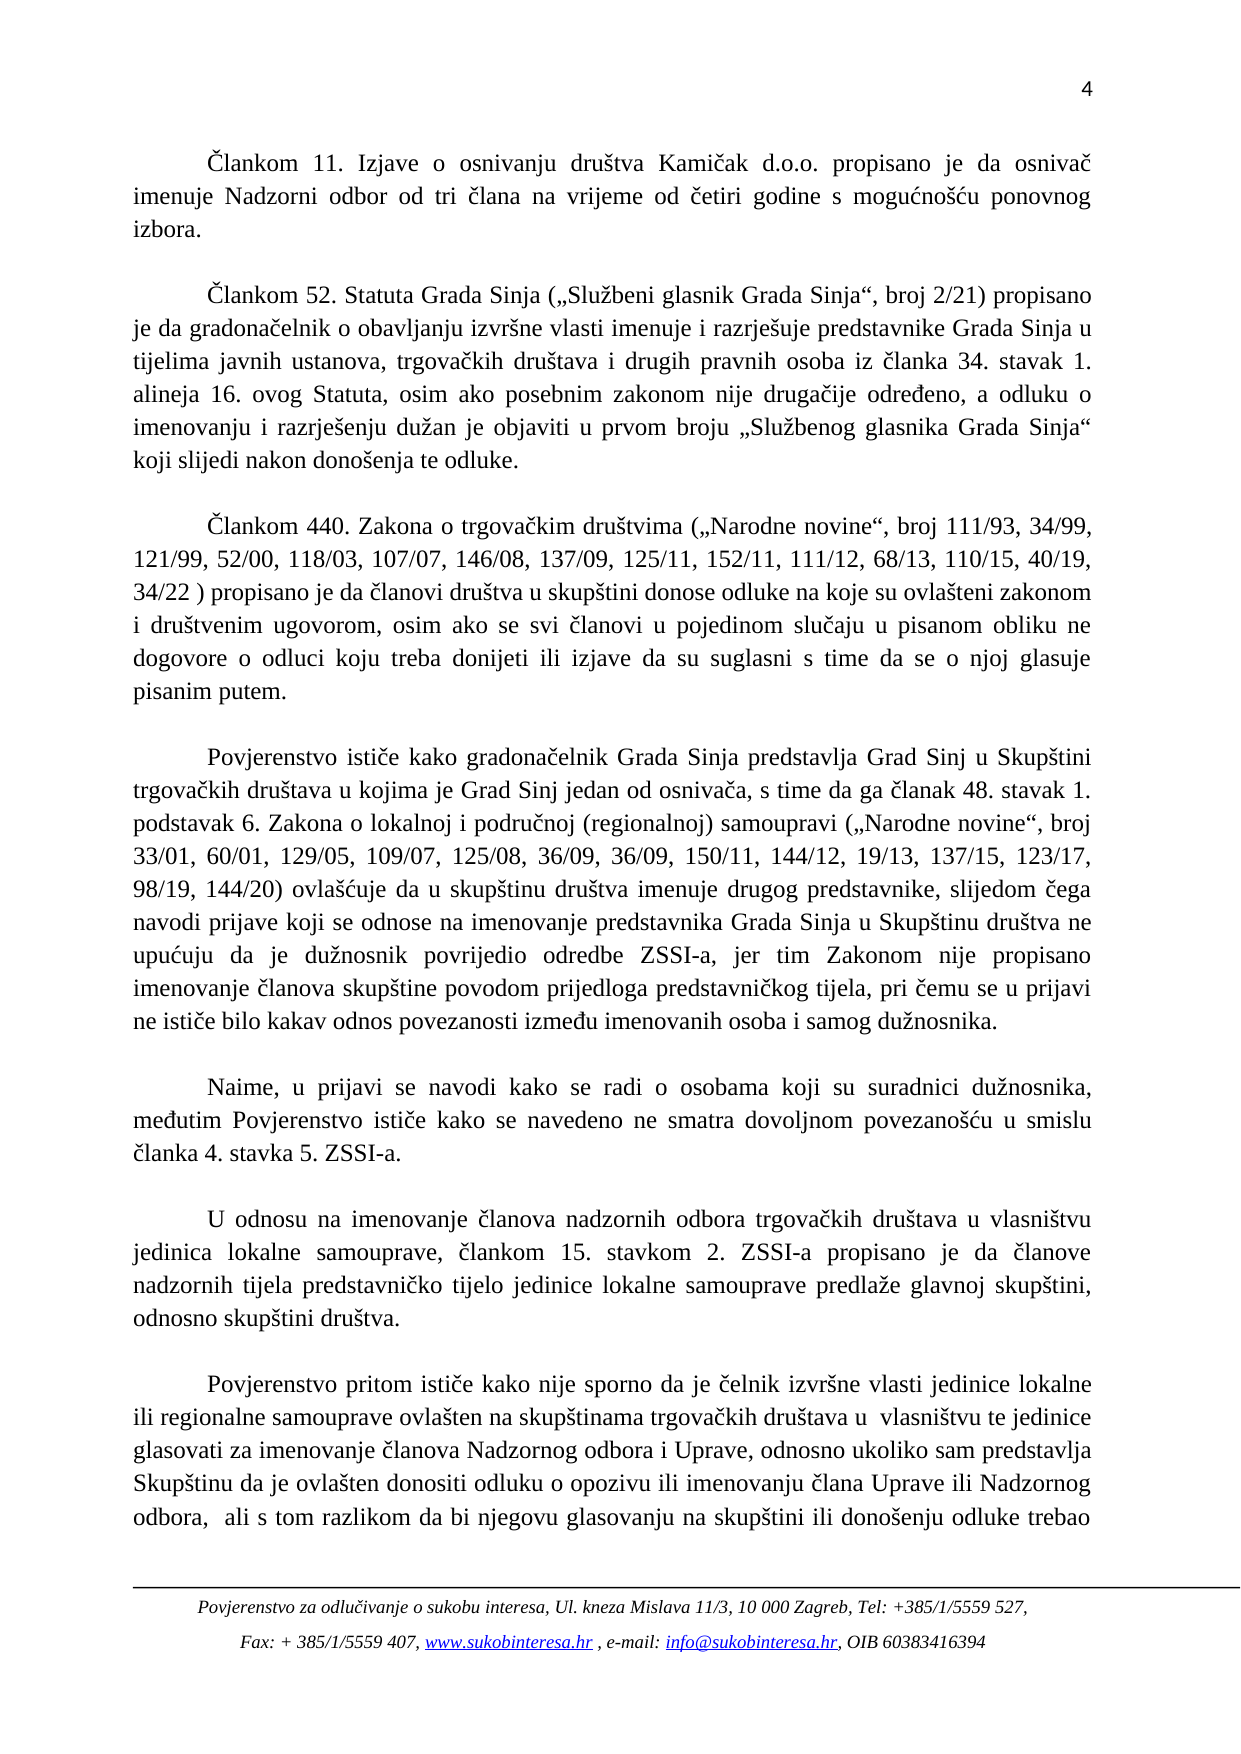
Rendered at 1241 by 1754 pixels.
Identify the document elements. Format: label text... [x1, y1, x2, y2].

text Člankom 52. Statuta Grada Sinja („Službeni glasnik Grada Sinja“, broj 2/21) propisano je da gradonačelnik o obavljanju izvršne vlasti imenuje i razrješuje predstavnike Grada Sinja u tijelima javnih ustanova, trgovačkih društava i drugih pravnih osoba iz članka 34. stavak 1. alineja 16. ovog Statuta, osim ako posebnim zakonom nije drugačije određeno, a odluku o imenovanju i razrješenju dužan je objaviti u prvom broju „Službenog glasnika Grada Sinja“ koji slijedi nakon donošenja te odluke. [133, 280, 1092, 474]
text Naime, u prijavi se navodi kako se radi o osobama koji su suradnici dužnosnika, međutim Povjerenstvo ističe kako se navedeno ne smatra dovoljnom povezanošću u smislu članka 4. stavka 5. ZSSI-a. [133, 1072, 1092, 1167]
text Člankom 11. Izjave o osnivanju društva Kamičak d.o.o. propisano je da osnivač imenuje Nadzorni odbor od tri člana na vrijeme od četiri godine s mogućnošću ponovnog izbora. [133, 148, 1092, 242]
text Člankom 440. Zakona o trgovačkim društvima („Narodne novine“, broj 111/93, 34/99, 121/99, 52/00, 118/03, 107/07, 146/08, 137/09, 125/11, 152/11, 111/12, 68/13, 110/15, 40/19, 34/22 ) propisano je da članovi društva u skupštini donose odluke na koje su ovlašteni zakonom i društvenim ugovorom, osim ako se svi članovi u pojedinom slučaju u pisanom obliku ne dogovore o odluci koju treba donijeti ili izjave da su suglasni s time da se o njoj glasuje pisanim putem. [133, 511, 1092, 705]
text U odnosu na imenovanje članova nadzornih odbora trgovačkih društava u vlasništvu jedinica lokalne samouprave, člankom 15. stavkom 2. ZSSI-a propisano je da članove nadzornih tijela predstavničko tijelo jedinice lokalne samouprave predlaže glavnoj skupštini, odnosno skupštini društva. [133, 1204, 1092, 1332]
text Povjerenstvo ističe kako gradonačelnik Grada Sinja predstavlja Grad Sinj u Skupštini trgovačkih društava u kojima je Grad Sinj jedan od osnivača, s time da ga članak 48. stavak 1. podstavak 6. Zakona o lokalnoj i područnoj (regionalnoj) samoupravi („Narodne novine“, broj 33/01, 60/01, 129/05, 109/07, 125/08, 36/09, 36/09, 150/11, 144/12, 19/13, 137/15, 123/17, 98/19, 144/20) ovlašćuje da u skupštinu društva imenuje drugog predstavnike, slijedom čega navodi prijave koji se odnose na imenovanje predstavnika Grada Sinja u Skupštinu društva ne upućuju da je dužnosnik povrijedio odredbe ZSSI-a, jer tim Zakonom nije propisano imenovanje članova skupštine povodom prijedloga predstavničkog tijela, pri čemu se u prijavi ne ističe bilo kakav odnos povezanosti između imenovanih osoba i samog dužnosnika. [133, 742, 1092, 1035]
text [133, 1369, 1092, 1530]
